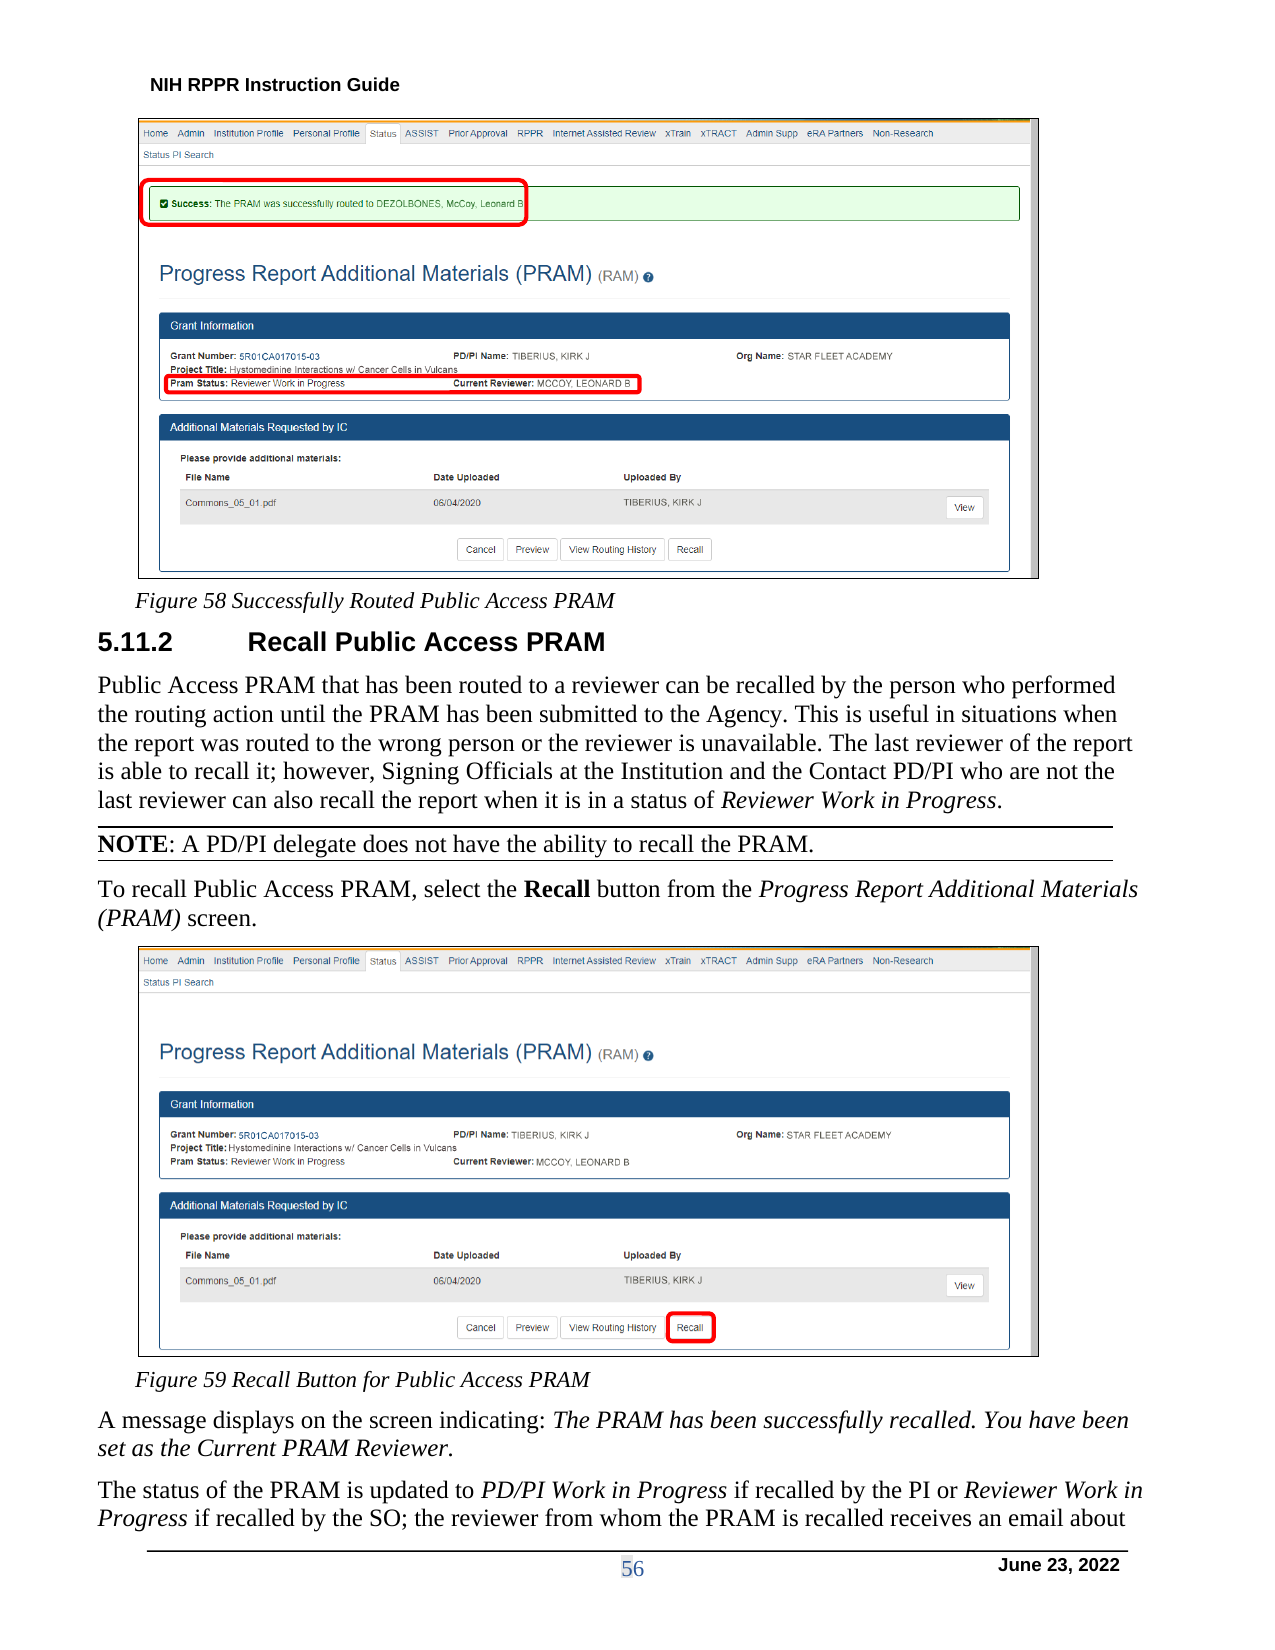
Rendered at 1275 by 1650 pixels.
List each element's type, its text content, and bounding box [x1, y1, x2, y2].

picture [139, 119, 1038, 578]
text Public Access PRAM that has been routed to a reviewer can be recalled by the person who performed the routing action until the PRAM has been submitted to the Agency. This is useful in situations when the report was routed to the wrong person or the reviewer is unavailable. The last reviewer of the report is able to recall it; however, Signing Officials at the Institution and the Contact PD/PI who are not the last reviewer can also recall the report when it is in a status of Reviewer Work in Progress. [97, 670, 1151, 814]
picture [144, 182, 524, 222]
text Figure 59 Recall Button for Public Access PRAM [135, 1366, 1151, 1392]
text A message displays on the screen indicating: The PRAM has been successfully recalled. You have been set as the Current PRAM Reviewer. [97, 1405, 1151, 1462]
subtitle Recall Public Access PRAM [97, 626, 1151, 658]
text Figure 58 Successfully Routed Public Access PRAM [135, 587, 1151, 614]
text NOTE: A PD/PI delegate does not have the ability to recall the PRAM. [97, 827, 1113, 861]
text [97, 1475, 1151, 1532]
text To recall Public Access PRAM, select the Recall button from the Progress Report Additional Materials (PRAM) screen. [97, 874, 1151, 931]
picture [139, 947, 1038, 1356]
